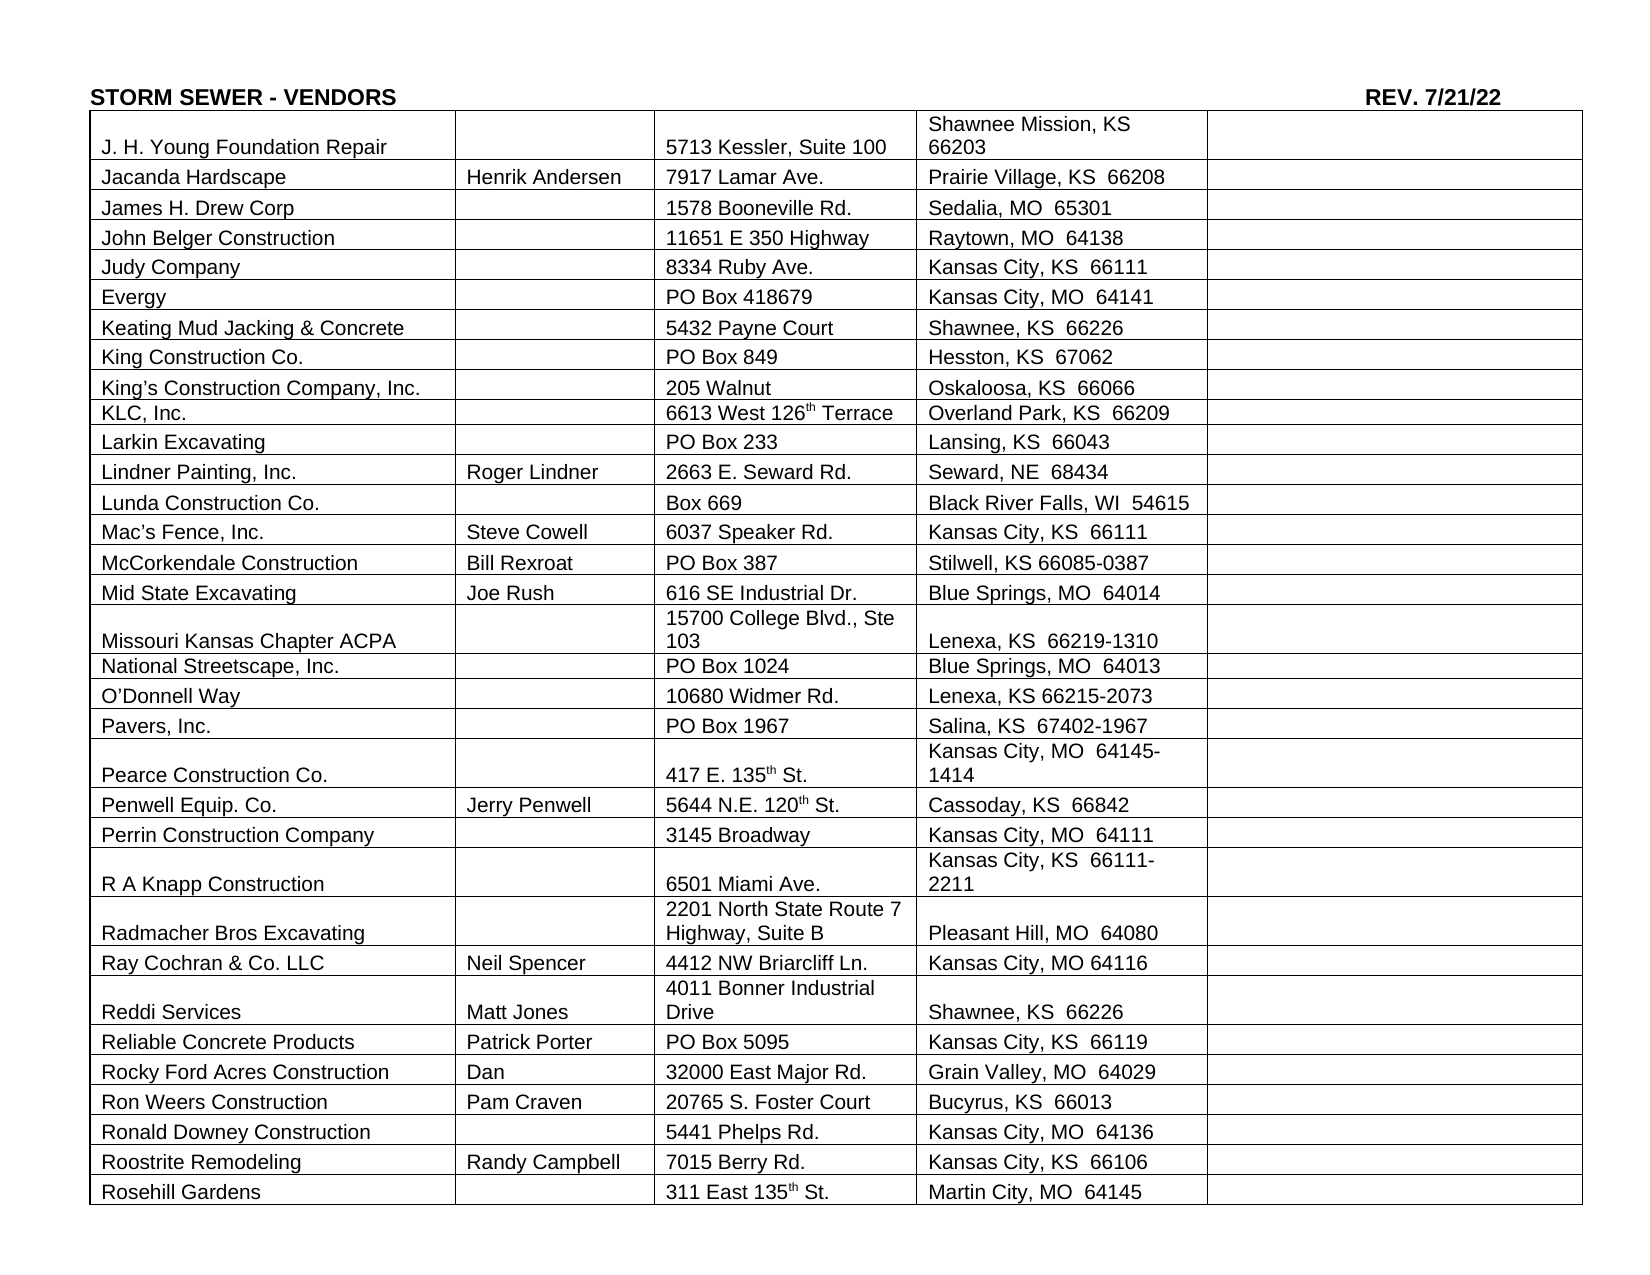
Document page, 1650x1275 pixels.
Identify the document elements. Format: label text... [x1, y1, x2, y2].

table_cell [456, 848, 654, 896]
table_cell Mac’s Fence, Inc. [91, 515, 455, 544]
table_cell Shawnee Mission, KS 66203 [917, 111, 1207, 159]
table_cell [917, 946, 1207, 975]
table_cell PO Box 233 [655, 425, 916, 454]
table_cell [456, 679, 654, 708]
table_cell National Streetscape, Inc. [91, 654, 455, 678]
table_cell [1208, 310, 1582, 339]
table_cell [1208, 190, 1582, 219]
table_cell [456, 739, 654, 787]
table_cell Jacanda Hardscape [91, 160, 455, 189]
table_cell Roostrite Remodeling [91, 1145, 455, 1174]
table_cell Rosehill Gardens [91, 1175, 455, 1204]
table_cell Salina, KS 67402-1967 [917, 709, 1207, 738]
table_cell 7015 Berry Rd. [655, 1145, 916, 1174]
table_cell O’Donnell Way [91, 679, 455, 708]
table_cell Henrik Andersen [456, 160, 654, 189]
table_cell 311 East 135th St. [655, 1175, 916, 1204]
table_cell [1208, 250, 1582, 279]
table_cell [1208, 455, 1582, 484]
table_cell Dan [456, 1055, 654, 1084]
table_cell McCorkendale Construction [91, 545, 455, 574]
table_cell Lenexa, KS 66215-2073 [917, 679, 1207, 708]
table_cell King Construction Co. [91, 340, 455, 369]
table_cell [1208, 370, 1582, 399]
table_cell [1208, 654, 1582, 678]
table_cell Kansas City, KS 66111 [917, 515, 1207, 544]
table_cell [1208, 818, 1582, 847]
table_cell Kansas City, MO 64111 [917, 818, 1207, 847]
table_cell Pearce Construction Co. [91, 739, 455, 787]
table_cell 5713 Kessler, Suite 100 [655, 111, 916, 159]
table_cell Oskaloosa, KS 66066 [917, 370, 1207, 399]
table_cell [1208, 575, 1582, 604]
table_cell PO Box 5095 [655, 1025, 916, 1054]
table_cell PO Box 849 [655, 340, 916, 369]
table_cell 205 Walnut [655, 370, 916, 399]
table_cell [456, 190, 654, 219]
table_cell [655, 160, 916, 189]
table_cell [456, 220, 654, 249]
table_cell [1208, 1055, 1582, 1084]
table_cell Randy Campbell [456, 1145, 654, 1174]
table_cell 20765 S. Foster Court [655, 1085, 916, 1114]
table_cell Pam Craven [456, 1085, 654, 1114]
table_cell Keating Mud Jacking & Concrete [91, 310, 455, 339]
table_cell PO Box 1024 [655, 654, 916, 678]
table_cell [917, 160, 1207, 189]
table_cell [1208, 897, 1582, 945]
table_cell Reddi Services [91, 976, 455, 1024]
table_cell Perrin Construction Company [91, 818, 455, 847]
table_cell [655, 280, 916, 309]
table_cell Bucyrus, KS 66013 [917, 1085, 1207, 1114]
table_cell [1208, 1115, 1582, 1144]
table_cell [456, 654, 654, 678]
table_cell [1208, 976, 1582, 1024]
table_cell 6501 Miami Ave. [655, 848, 916, 896]
table_cell Radmacher Bros Excavating [91, 897, 455, 945]
table_cell [456, 897, 654, 945]
table_cell [456, 370, 654, 399]
table_cell [1208, 946, 1582, 975]
table_cell Black River Falls, WI 54615 [917, 485, 1207, 514]
table_cell 2663 E. Seward Rd. [655, 455, 916, 484]
table_cell Kansas City, KS 66106 [917, 1145, 1207, 1174]
table_cell King’s Construction Company, Inc. [91, 370, 455, 399]
table_cell [1208, 280, 1582, 309]
table_cell 616 SE Industrial Dr. [655, 575, 916, 604]
table_cell Penwell Equip. Co. [91, 788, 455, 817]
table_cell Larkin Excavating [91, 425, 455, 454]
table_cell [456, 1175, 654, 1204]
table_cell Patrick Porter [456, 1025, 654, 1054]
table_cell Evergy [91, 280, 455, 309]
table_cell Lindner Painting, Inc. [91, 455, 455, 484]
table_cell Cassoday, KS 66842 [917, 788, 1207, 817]
table_cell Missouri Kansas Chapter ACPA [91, 605, 455, 653]
table_cell [456, 485, 654, 514]
table_cell [456, 709, 654, 738]
table_cell [456, 280, 654, 309]
table_cell James H. Drew Corp [91, 190, 455, 219]
table_cell [917, 220, 1207, 249]
table_cell Blue Springs, MO 64013 [917, 654, 1207, 678]
table_cell Jerry Penwell [456, 788, 654, 817]
table_cell [456, 400, 654, 424]
table_cell [655, 946, 916, 975]
table_cell Seward, NE 68434 [917, 455, 1207, 484]
table_cell [1208, 485, 1582, 514]
table_cell Hesston, KS 67062 [917, 340, 1207, 369]
table_cell [1208, 1145, 1582, 1174]
table_cell 11651 E 350 Highway [655, 220, 916, 249]
table_cell Ron Weers Construction [91, 1085, 455, 1114]
table_cell 6037 Speaker Rd. [655, 515, 916, 544]
table_cell R A Knapp Construction [91, 848, 455, 896]
table_cell Lenexa, KS 66219-1310 [917, 605, 1207, 653]
table_cell 5644 N.E. 120th St. [655, 788, 916, 817]
table_cell John Belger Construction [91, 220, 455, 249]
table_cell [456, 605, 654, 653]
table_cell [1208, 1085, 1582, 1114]
table_cell 5432 Payne Court [655, 310, 916, 339]
table_cell PO Box 387 [655, 545, 916, 574]
table_cell [655, 1115, 916, 1144]
table_cell Kansas City, MO 64145-1414 [917, 739, 1207, 787]
table_cell [1208, 1175, 1582, 1204]
table_cell [1208, 605, 1582, 653]
table_cell 4011 Bonner Industrial Drive [655, 976, 916, 1024]
table_cell [1208, 1025, 1582, 1054]
table_cell PO Box 1967 [655, 709, 916, 738]
table_cell 3145 Broadway [655, 818, 916, 847]
table_cell Ray Cochran & Co. LLC [91, 946, 455, 975]
table_cell [655, 250, 916, 279]
table_cell [456, 111, 654, 159]
table_cell [1208, 709, 1582, 738]
table_cell 10680 Widmer Rd. [655, 679, 916, 708]
table_cell [917, 250, 1207, 279]
table_cell Joe Rush [456, 575, 654, 604]
table_cell [1208, 515, 1582, 544]
table_cell [456, 340, 654, 369]
table_cell Shawnee, KS 66226 [917, 310, 1207, 339]
table_cell [456, 310, 654, 339]
table_cell 15700 College Blvd., Ste 103 [655, 605, 916, 653]
table_cell [1208, 739, 1582, 787]
table_cell Overland Park, KS 66209 [917, 400, 1207, 424]
table_cell 6613 West 126th Terrace [655, 400, 916, 424]
table_cell [1208, 545, 1582, 574]
table_cell Ronald Downey Construction [91, 1115, 455, 1144]
table_cell [1208, 160, 1582, 189]
table_cell Kansas City, KS 66111-2211 [917, 848, 1207, 896]
table_cell [456, 250, 654, 279]
table_cell [1208, 425, 1582, 454]
table_cell Lunda Construction Co. [91, 485, 455, 514]
table_cell Steve Cowell [456, 515, 654, 544]
table_cell Matt Jones [456, 976, 654, 1024]
table_cell Pleasant Hill, MO 64080 [917, 897, 1207, 945]
table_cell Reliable Concrete Products [91, 1025, 455, 1054]
table_cell [655, 190, 916, 219]
table_cell Blue Springs, MO 64014 [917, 575, 1207, 604]
table_cell [456, 818, 654, 847]
table_cell Rocky Ford Acres Construction [91, 1055, 455, 1084]
table_cell [1208, 400, 1582, 424]
table_cell Lansing, KS 66043 [917, 425, 1207, 454]
table_cell Judy Company [91, 250, 455, 279]
table_cell [1208, 340, 1582, 369]
table_cell 2201 North State Route 7 Highway, Suite B [655, 897, 916, 945]
table_cell [1208, 679, 1582, 708]
table_cell Box 669 [655, 485, 916, 514]
table_cell 417 E. 135th St. [655, 739, 916, 787]
table_cell Stilwell, KS 66085-0387 [917, 545, 1207, 574]
table_cell [456, 1115, 654, 1144]
table_cell Roger Lindner [456, 455, 654, 484]
table_cell Mid State Excavating [91, 575, 455, 604]
table_cell Grain Valley, MO 64029 [917, 1055, 1207, 1084]
table_cell [1208, 220, 1582, 249]
table_cell 32000 East Major Rd. [655, 1055, 916, 1084]
table_cell [1208, 788, 1582, 817]
table_cell Shawnee, KS 66226 [917, 976, 1207, 1024]
table_cell [1208, 848, 1582, 896]
table_cell KLC, Inc. [91, 400, 455, 424]
table_cell Neil Spencer [456, 946, 654, 975]
table_cell J. H. Young Foundation Repair [91, 111, 455, 159]
table_cell [917, 280, 1207, 309]
table_cell [917, 1115, 1207, 1144]
table_cell [917, 190, 1207, 219]
table_cell Martin City, MO 64145 [917, 1175, 1207, 1204]
table_cell [1208, 111, 1582, 159]
table_cell Pavers, Inc. [91, 709, 455, 738]
table_cell Bill Rexroat [456, 545, 654, 574]
table_cell Kansas City, KS 66119 [917, 1025, 1207, 1054]
table_cell [456, 425, 654, 454]
